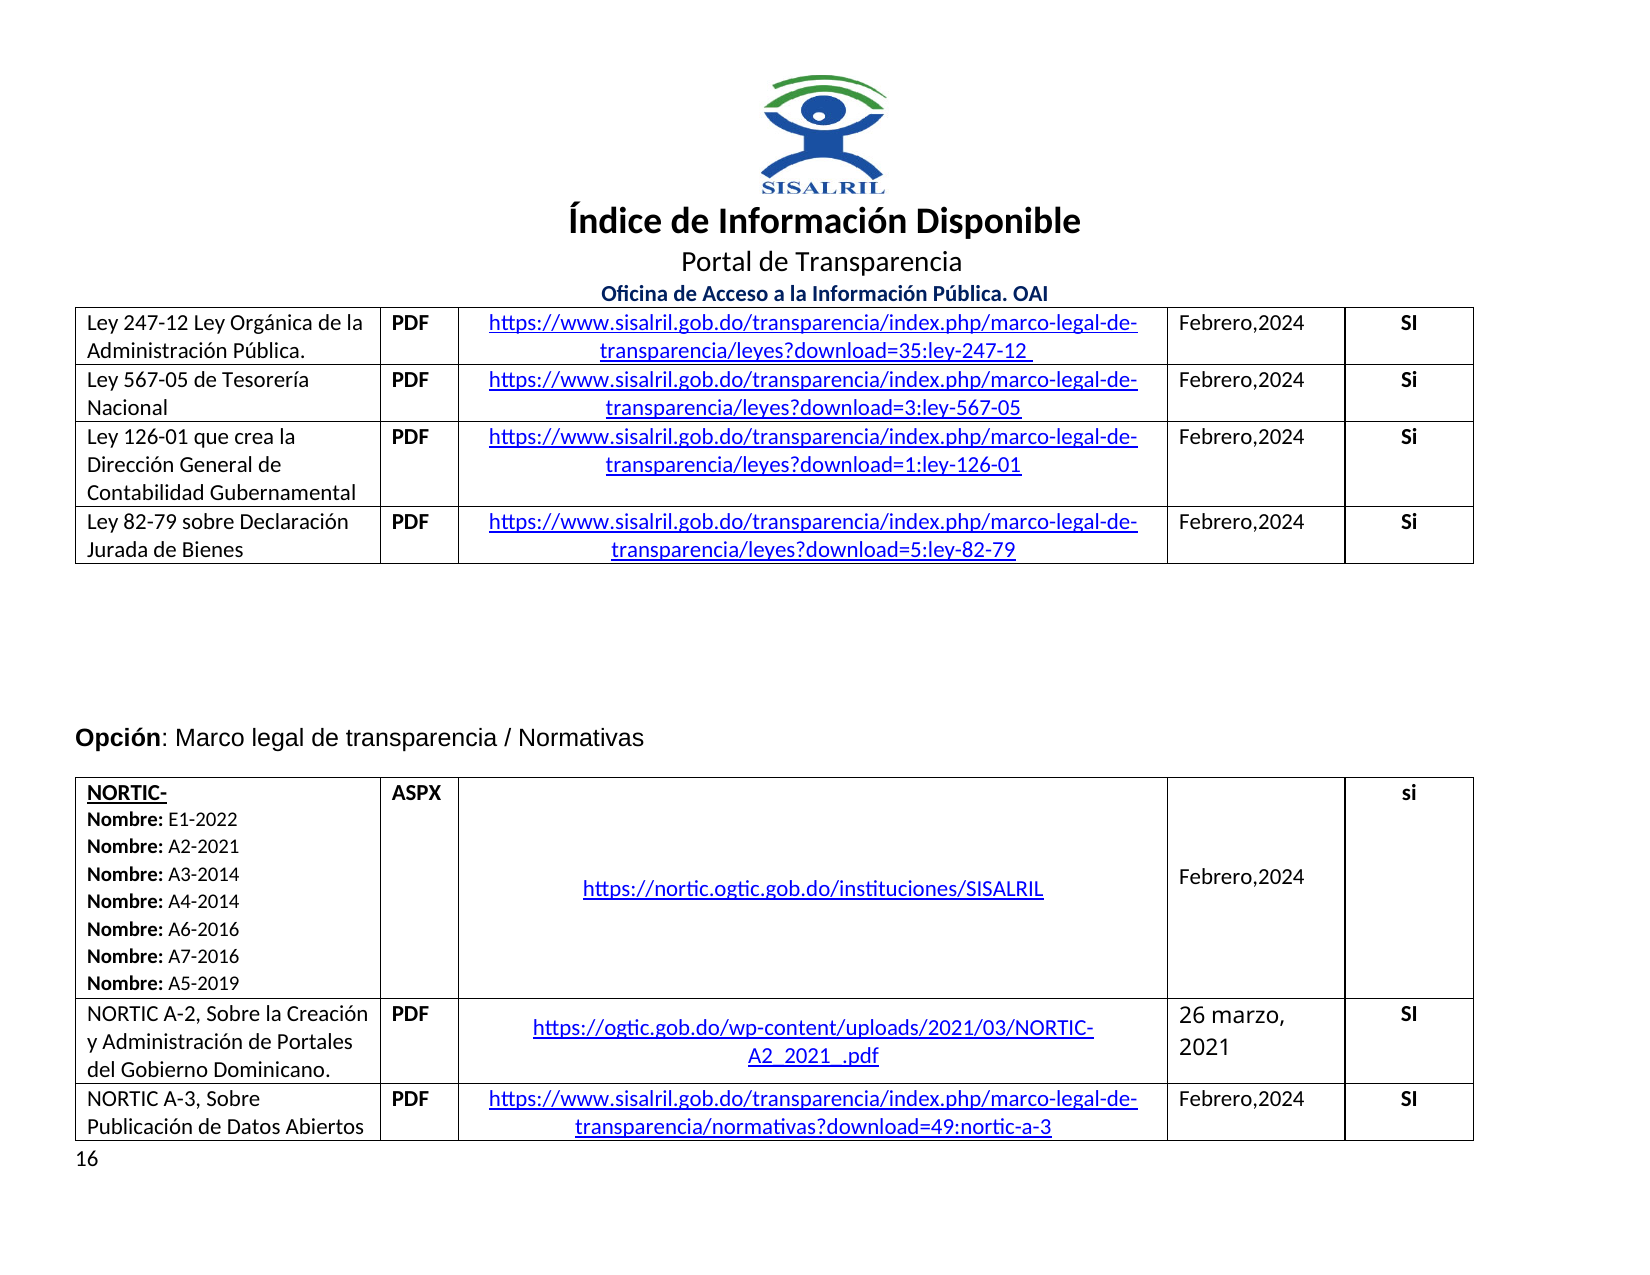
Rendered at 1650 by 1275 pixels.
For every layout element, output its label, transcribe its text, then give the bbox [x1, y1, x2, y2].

table_cell 26 marzo, 2021 [1168, 999, 1344, 1083]
table_cell NORTIC A-2, Sobre la Creación y Administración de Portales del Gobierno Dominicano. [76, 999, 380, 1083]
table_cell https://www.sisalril.gob.do/transparencia/index.php/marco-legal-de-transparencia/normativas?download=49:nortic-a-3 [459, 1084, 1167, 1140]
table_header https://nortic.ogtic.gob.do/instituciones/SISALRIL [459, 778, 1167, 998]
table_cell PDF [381, 507, 458, 563]
text Opción: Marco legal de transparencia / Normativas [75, 723, 1575, 752]
table_cell Febrero,2024 [1168, 507, 1344, 563]
table_cell PDF [381, 365, 458, 421]
table_cell Si [1346, 507, 1473, 563]
table_cell SI [1346, 1084, 1473, 1140]
table_cell PDF [381, 1084, 458, 1140]
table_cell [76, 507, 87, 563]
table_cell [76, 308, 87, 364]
table_header NORTIC- Nombre: E1-2022 Nombre: A2-2021 Nombre: A3-2014 Nombre: A4-2014 Nombre: A6-2016 Nombre: A7-2016 Nombre: A5-2019 [76, 778, 380, 998]
table_cell Febrero,2024 [1168, 365, 1344, 421]
table_cell https://ogtic.gob.do/wp-content/uploads/2021/03/NORTIC-A2_2021_.pdf [459, 999, 1167, 1083]
table_cell Si [1346, 365, 1473, 421]
table_cell SI [1346, 999, 1473, 1083]
table_cell Febrero,2024 [1168, 308, 1344, 364]
picture [727, 75, 923, 198]
table_cell PDF [381, 308, 458, 364]
table_cell PDF [381, 999, 458, 1083]
table_cell NORTIC A-3, Sobre Publicación de Datos Abiertos [76, 1084, 380, 1140]
table_cell https://www.sisalril.gob.do/transparencia/index.php/marco-legal-de-transparencia/leyes?download=3:ley-567-05 [459, 365, 1167, 421]
table_cell Febrero,2024 [1168, 422, 1344, 506]
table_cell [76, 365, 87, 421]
table_cell Si [1346, 422, 1473, 506]
table_cell https://www.sisalril.gob.do/transparencia/index.php/marco-legal-de-transparencia/leyes?download=5:ley-82-79 [459, 507, 1167, 563]
table_header ASPX [381, 778, 458, 998]
table_cell Febrero,2024 [1168, 1084, 1344, 1140]
table_cell SI [1346, 308, 1473, 364]
table_cell https://www.sisalril.gob.do/transparencia/index.php/marco-legal-de-transparencia/leyes?download=1:ley-126-01 [459, 422, 1167, 506]
table_cell Ley 567-05 de Tesorería Nacional [168, 365, 380, 421]
table_cell Ley 247-12 Ley Orgánica de la Administración Pública. [306, 308, 380, 364]
table_header Febrero,2024 [1168, 778, 1344, 998]
table_header si [1346, 778, 1473, 998]
table_cell Ley 126-01 que crea la Dirección General de Contabilidad Gubernamental [282, 422, 380, 506]
table_cell PDF [381, 422, 458, 506]
table_cell Ley 82-79 sobre Declaración Jurada de Bienes [243, 507, 380, 563]
table_cell https://www.sisalril.gob.do/transparencia/index.php/marco-legal-de-transparencia/leyes?download=35:ley-247-12 [459, 308, 1167, 364]
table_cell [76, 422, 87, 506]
